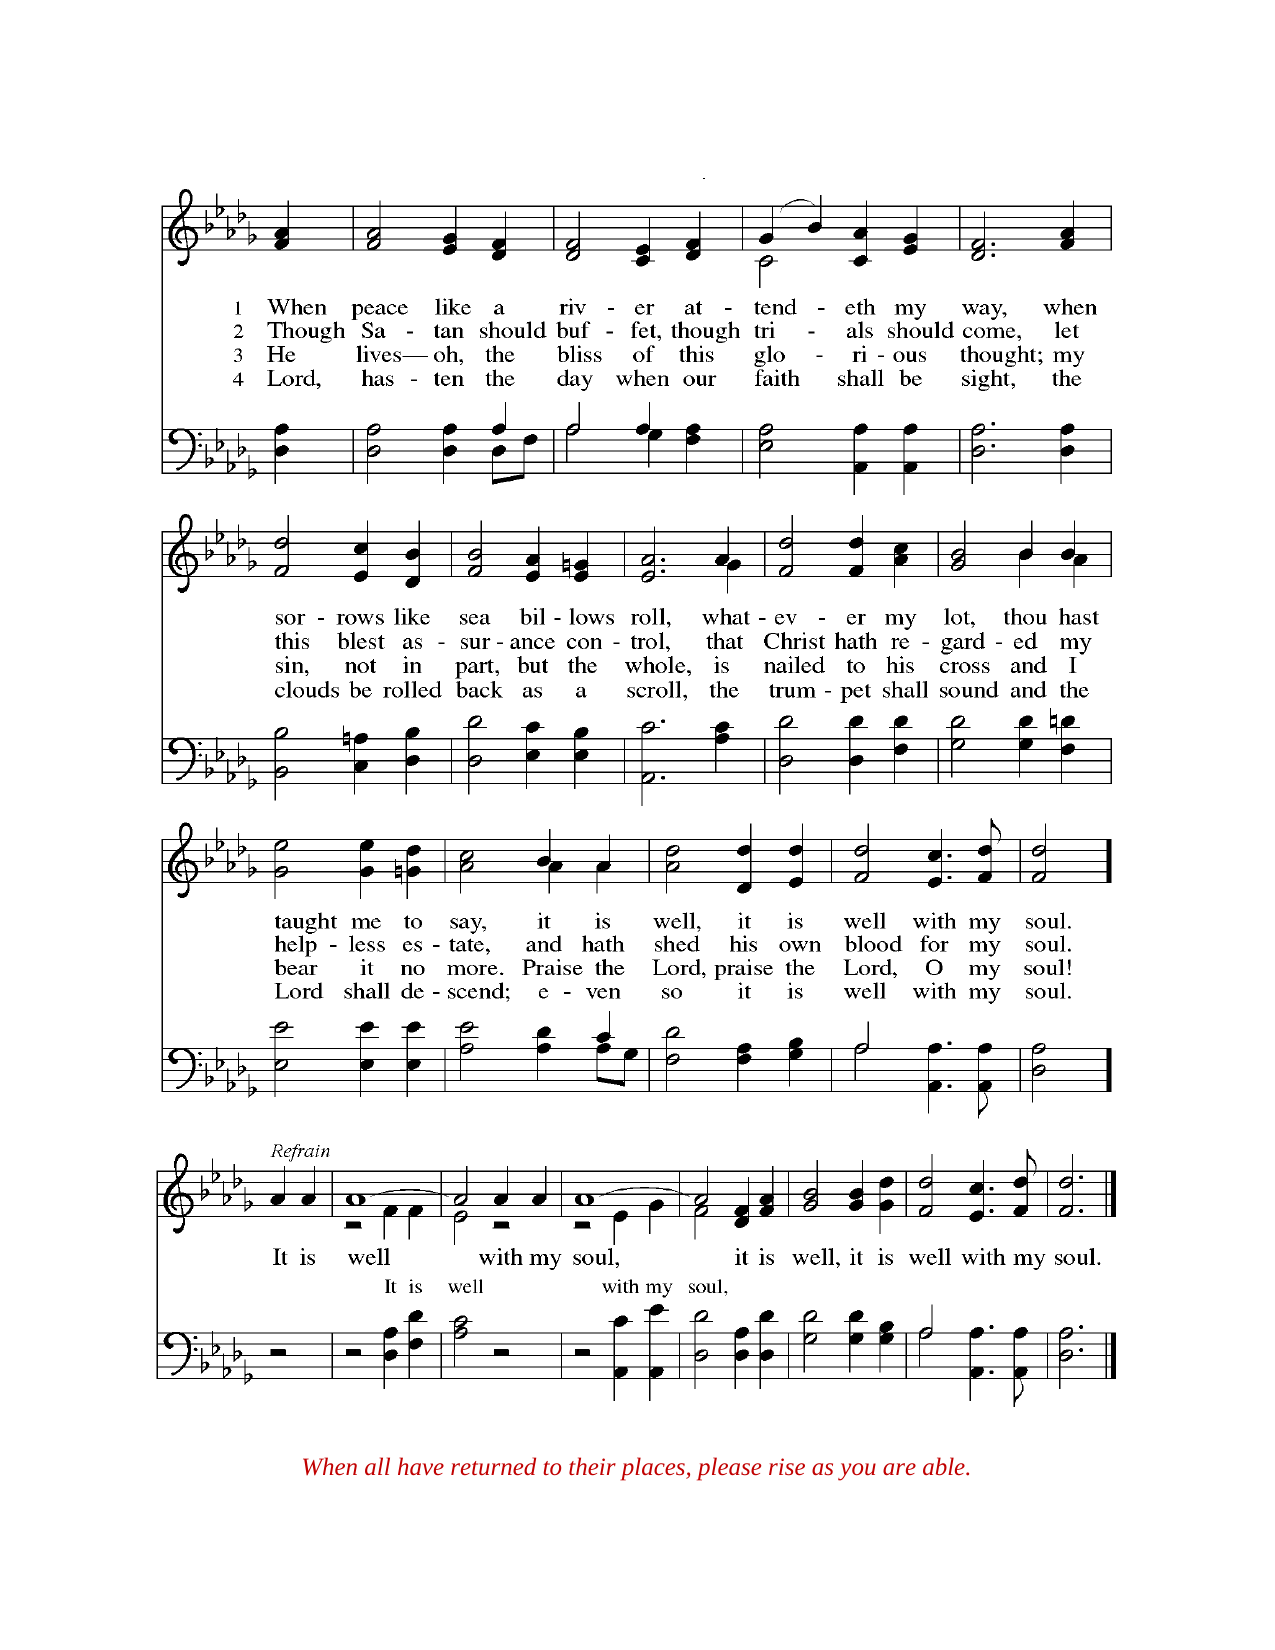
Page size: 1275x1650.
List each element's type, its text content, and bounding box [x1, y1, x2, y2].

picture [150, 178, 1125, 1424]
text When all have returned to their places, please rise as you are able. [150, 1452, 1125, 1481]
